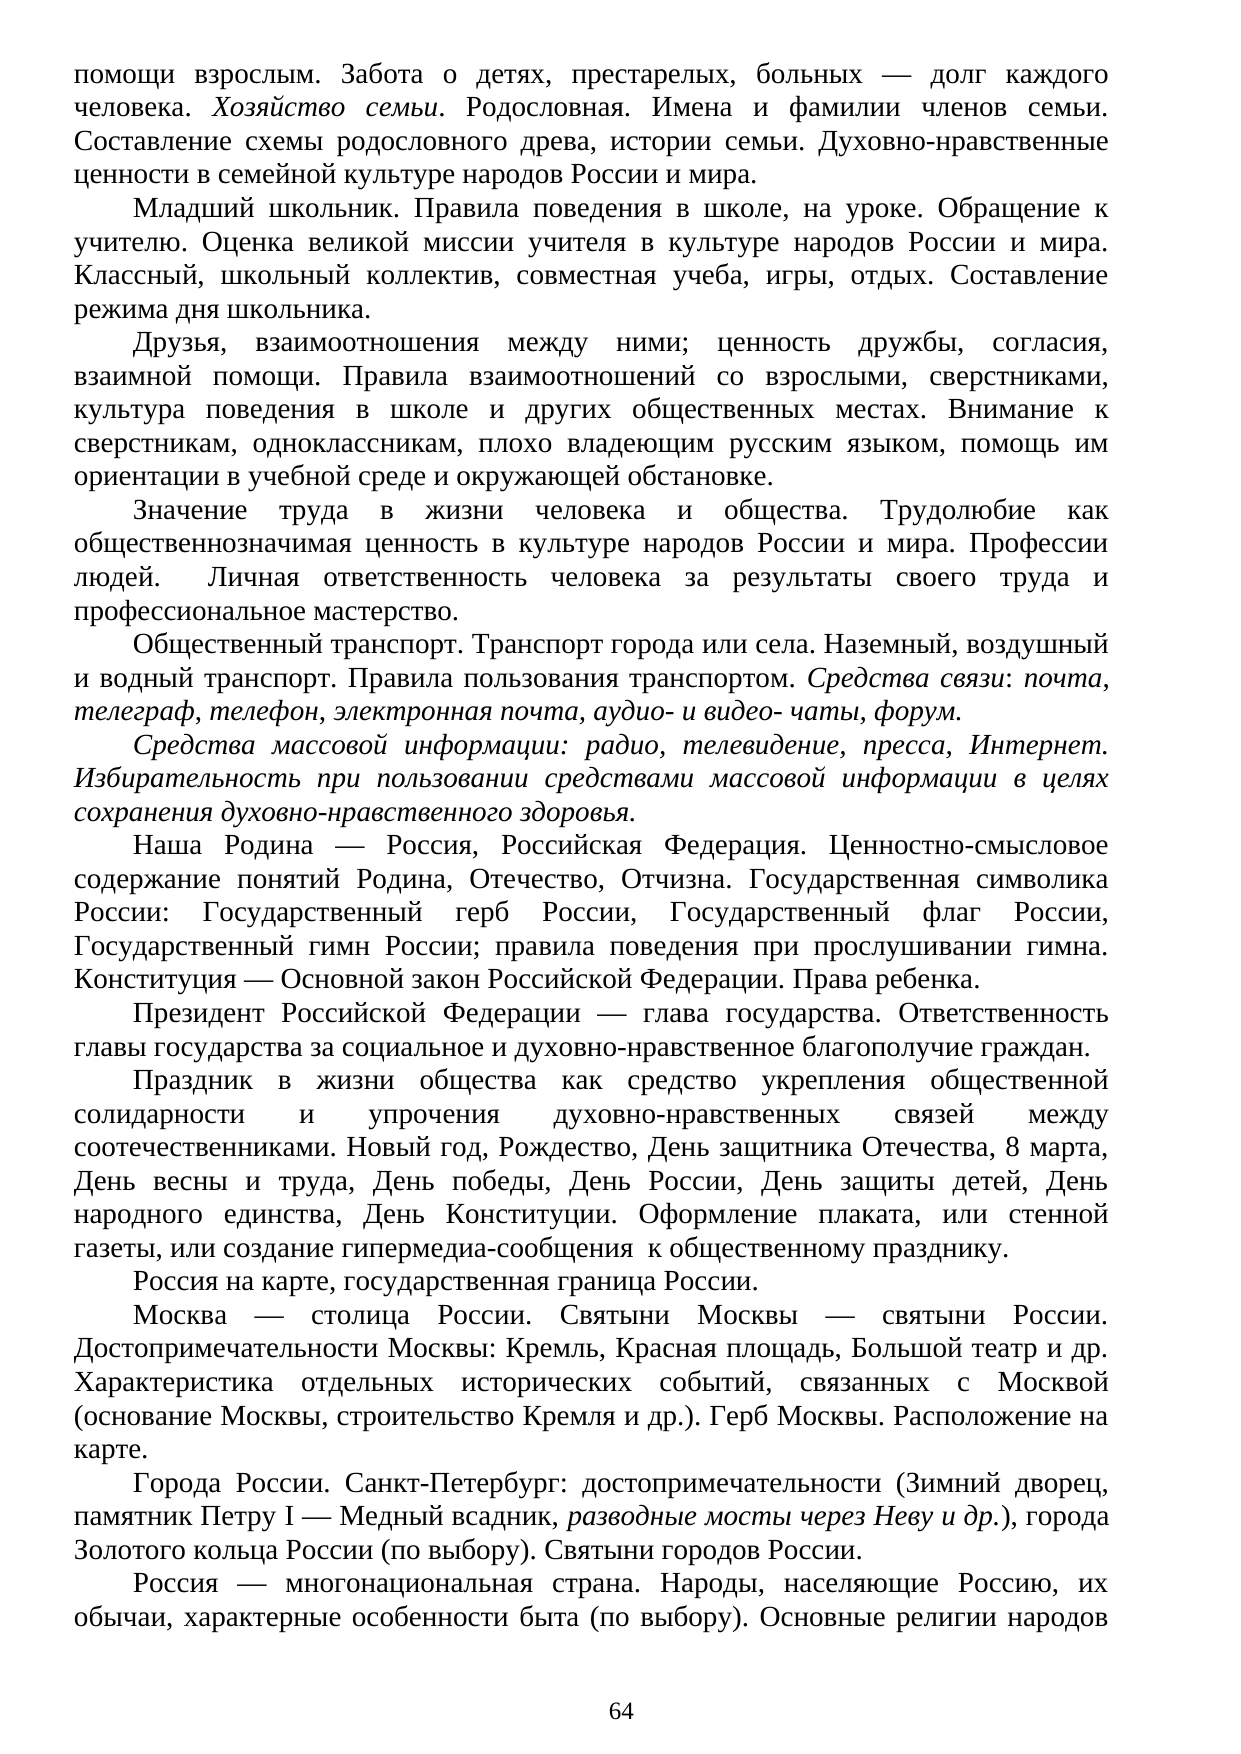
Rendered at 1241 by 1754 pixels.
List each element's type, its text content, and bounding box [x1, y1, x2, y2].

text Праздник в жизни общества как средство укрепления общественной солидарности и упрочения духовно-нравственных связей между соотечественниками. Новый год, Рождество, День защитника Отечества, 8 марта, День весны и труда, День победы, День России, День защиты детей, День народного единства, День Конституции. Оформление плаката, или стенной газеты, или создание гипермедиа-сообщения к общественному празднику. [74, 1062, 1109, 1263]
text Друзья, взаимоотношения между ними; ценность дружбы, согласия, взаимной помощи. Правила взаимоотношений со взрослыми, сверстниками, культура поведения в школе и других общественных местах. Внимание к сверстникам, одноклассникам, плохо владеющим русским языком, помощь им ориентации в учебной среде и окружающей обстановке. [74, 324, 1109, 492]
text Москва — столица России. Святыни Москвы — святыни России. Достопримечательности Москвы: Кремль, Красная площадь, Большой театр и др. Характеристика отдельных исторических событий, связанных с Москвой (основание Москвы, строительство Кремля и др.). Герб Москвы. Расположение на карте. [74, 1297, 1109, 1465]
text Президент Российской Федерации — глава государства. Ответственность главы государства за социальное и духовно-нравственное благополучие граждан. [74, 995, 1109, 1062]
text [74, 1565, 1109, 1632]
text Россия на карте, государственная граница России. [74, 1263, 1109, 1297]
text Младший школьник. Правила поведения в школе, на уроке. Обращение к учителю. Оценка великой миссии учителя в культуре народов России и мира. Классный, школьный коллектив, совместная учеба, игры, отдых. Составление режима дня школьника. [74, 190, 1109, 324]
text Средства массовой информации: радио, телевидение, пресса, Интернет. Избирательность при пользовании средствами массовой информации в целях сохранения духовно-нравственного здоровья. [74, 727, 1109, 827]
text Значение труда в жизни человека и общества. Трудолюбие как общественнозначимая ценность в культуре народов России и мира. Профессии людей. Личная ответственность человека за результаты своего труда и профессиональное мастерство. [74, 492, 1109, 626]
text Общественный транспорт. Транспорт города или села. Наземный, воздушный и водный транспорт. Правила пользования транспортом. Средства связи: почта, телеграф, телефон, электронная почта, аудио- и видео- чаты, форум. [74, 626, 1109, 727]
text Города России. Санкт-Петербург: достопримечательности (Зимний дворец, памятник Петру I — Медный всадник, разводные мосты через Неву и др.), города Золотого кольца России (по выбору). Святыни городов России. [74, 1465, 1109, 1565]
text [74, 56, 1109, 190]
text Наша Родина — Россия, Российская Федерация. Ценностно-смысловое содержание понятий Родина, Отечество, Отчизна. Государственная символика России: Государственный герб России, Государственный флаг России, Государственный гимн России; правила поведения при прослушивании гимна. Конституция — Основной закон Российской Федерации. Права ребенка. [74, 827, 1109, 995]
